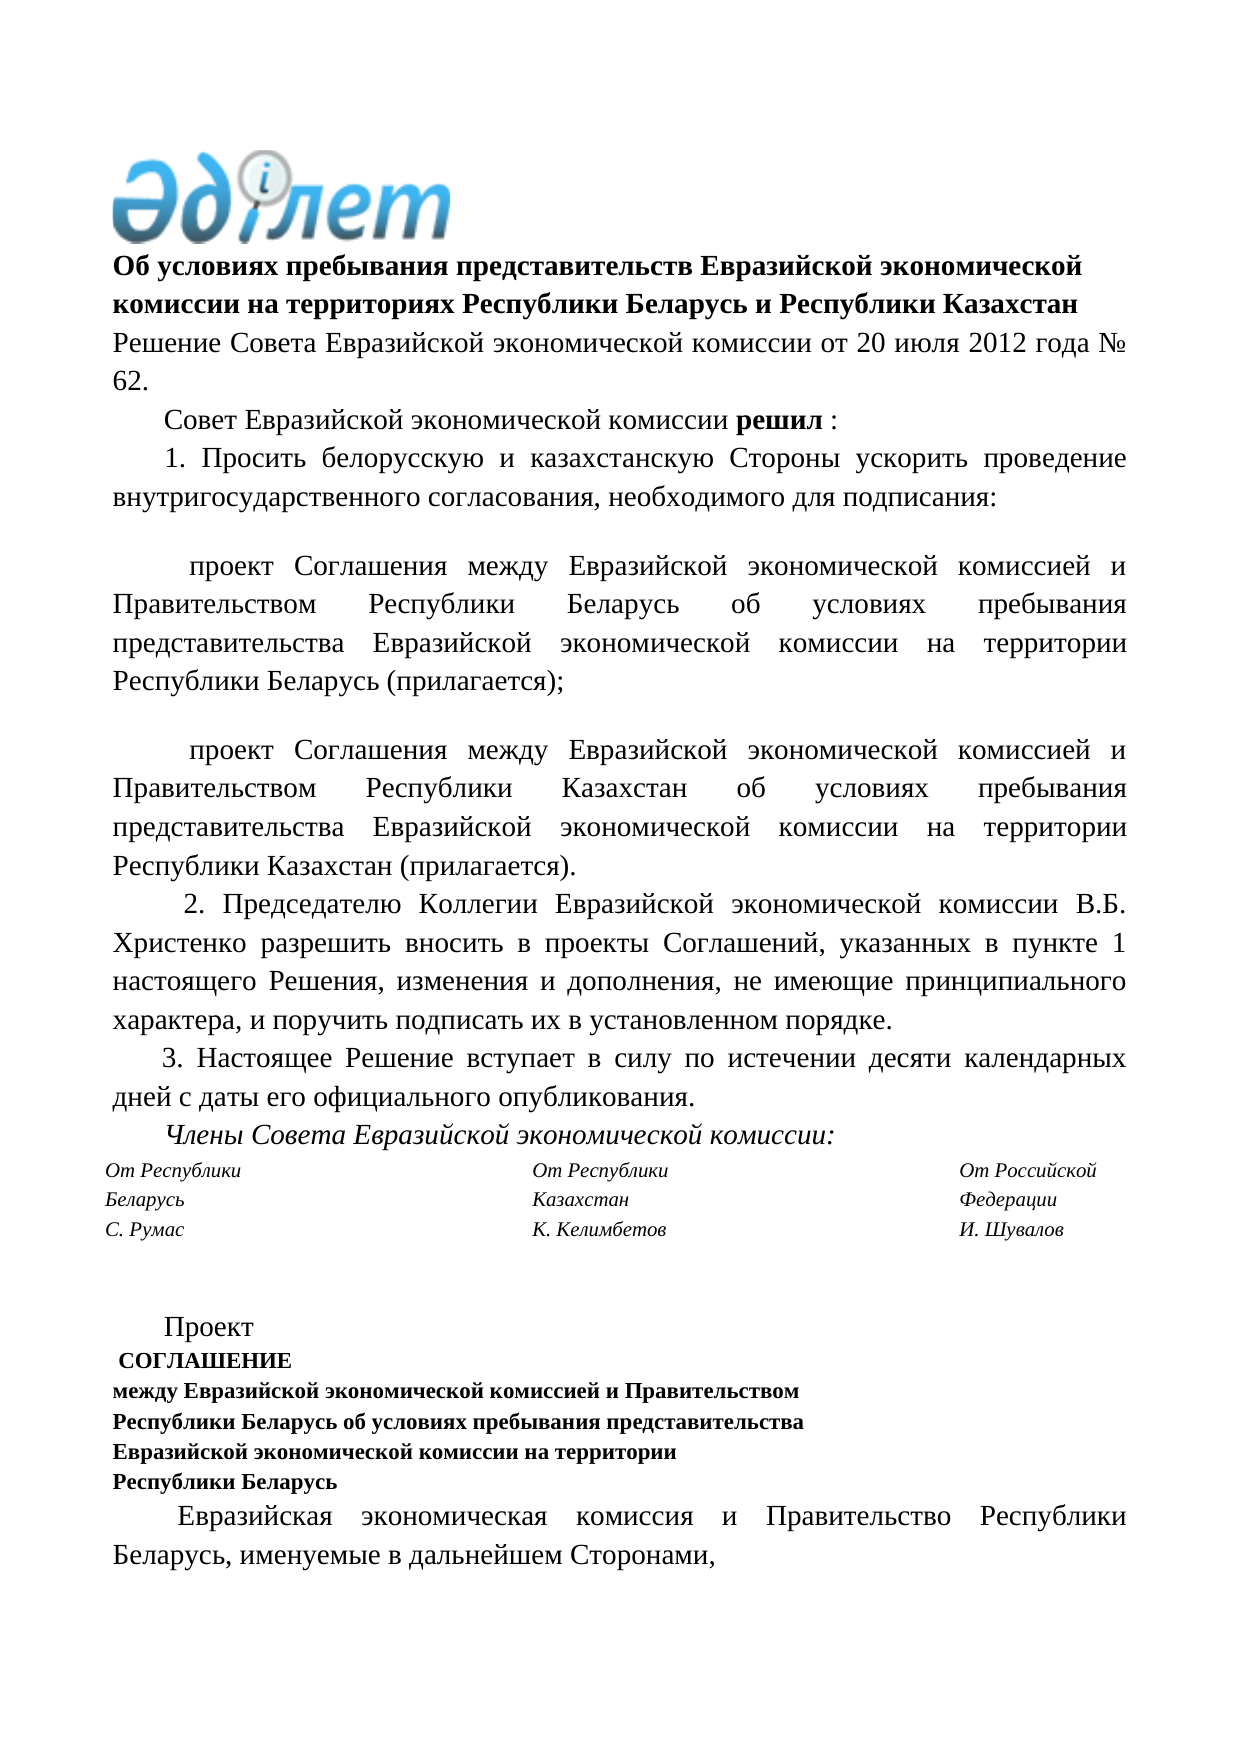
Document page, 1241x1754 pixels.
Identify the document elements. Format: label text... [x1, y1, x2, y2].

text Решение Совета Евразийской экономической комиссии от 20 июля 2012 года № 62. [112, 325, 1128, 397]
text проект Соглашения между Евразийской экономической комиссией и Правительством Республики Казахстан об условиях пребывания представительства Евразийской экономической комиссии на территории Республики Казахстан (прилагается). [112, 732, 1128, 881]
text Евразийская экономическая комиссия и Правительство Республики Беларусь, именуемые в дальнейшем Сторонами, [112, 1498, 1128, 1571]
text Проект [112, 1309, 1128, 1342]
table_header От Российской Федерации И. Шувалов [955, 1156, 1240, 1248]
text Об условиях пребывания представительств Евразийской экономической комиссии на территориях Республики Беларусь и Республики Казахстан [112, 248, 1128, 320]
picture [112, 150, 451, 244]
text 1. Просить белорусскую и казахстанскую Стороны ускорить проведение внутригосударственного согласования, необходимого для подписания: [112, 440, 1128, 512]
text проект Соглашения между Евразийской экономической комиссией и Правительством Республики Беларусь об условиях пребывания представительства Евразийской экономической комиссии на территории Республики Беларусь (прилагается); [112, 548, 1128, 697]
table_header От Республики Казахстан К. Келимбетов [528, 1156, 955, 1248]
text Совет Евразийской экономической комиссии решил : [112, 402, 1128, 435]
text СОГЛАШЕНИЕ между Евразийской экономической комиссией и Правительством Республики Беларусь об условиях пребывания представительства Евразийской экономической комиссии на территории Республики Беларусь [112, 1347, 1128, 1494]
text 2. Председателю Коллегии Евразийской экономической комиссии В.Б. Христенко разрешить вносить в проекты Соглашений, указанных в пункте 1 настоящего Решения, изменения и дополнения, не имеющие принципиального характера, и поручить подписать их в установленном порядке. [112, 886, 1128, 1035]
text Члены Совета Евразийской экономической комиссии: [112, 1117, 1128, 1151]
table_header От Республики Беларусь С. Румас [101, 1156, 528, 1248]
text 3. Настоящее Решение вступает в силу по истечении десяти календарных дней с даты его официального опубликования. [112, 1040, 1128, 1112]
